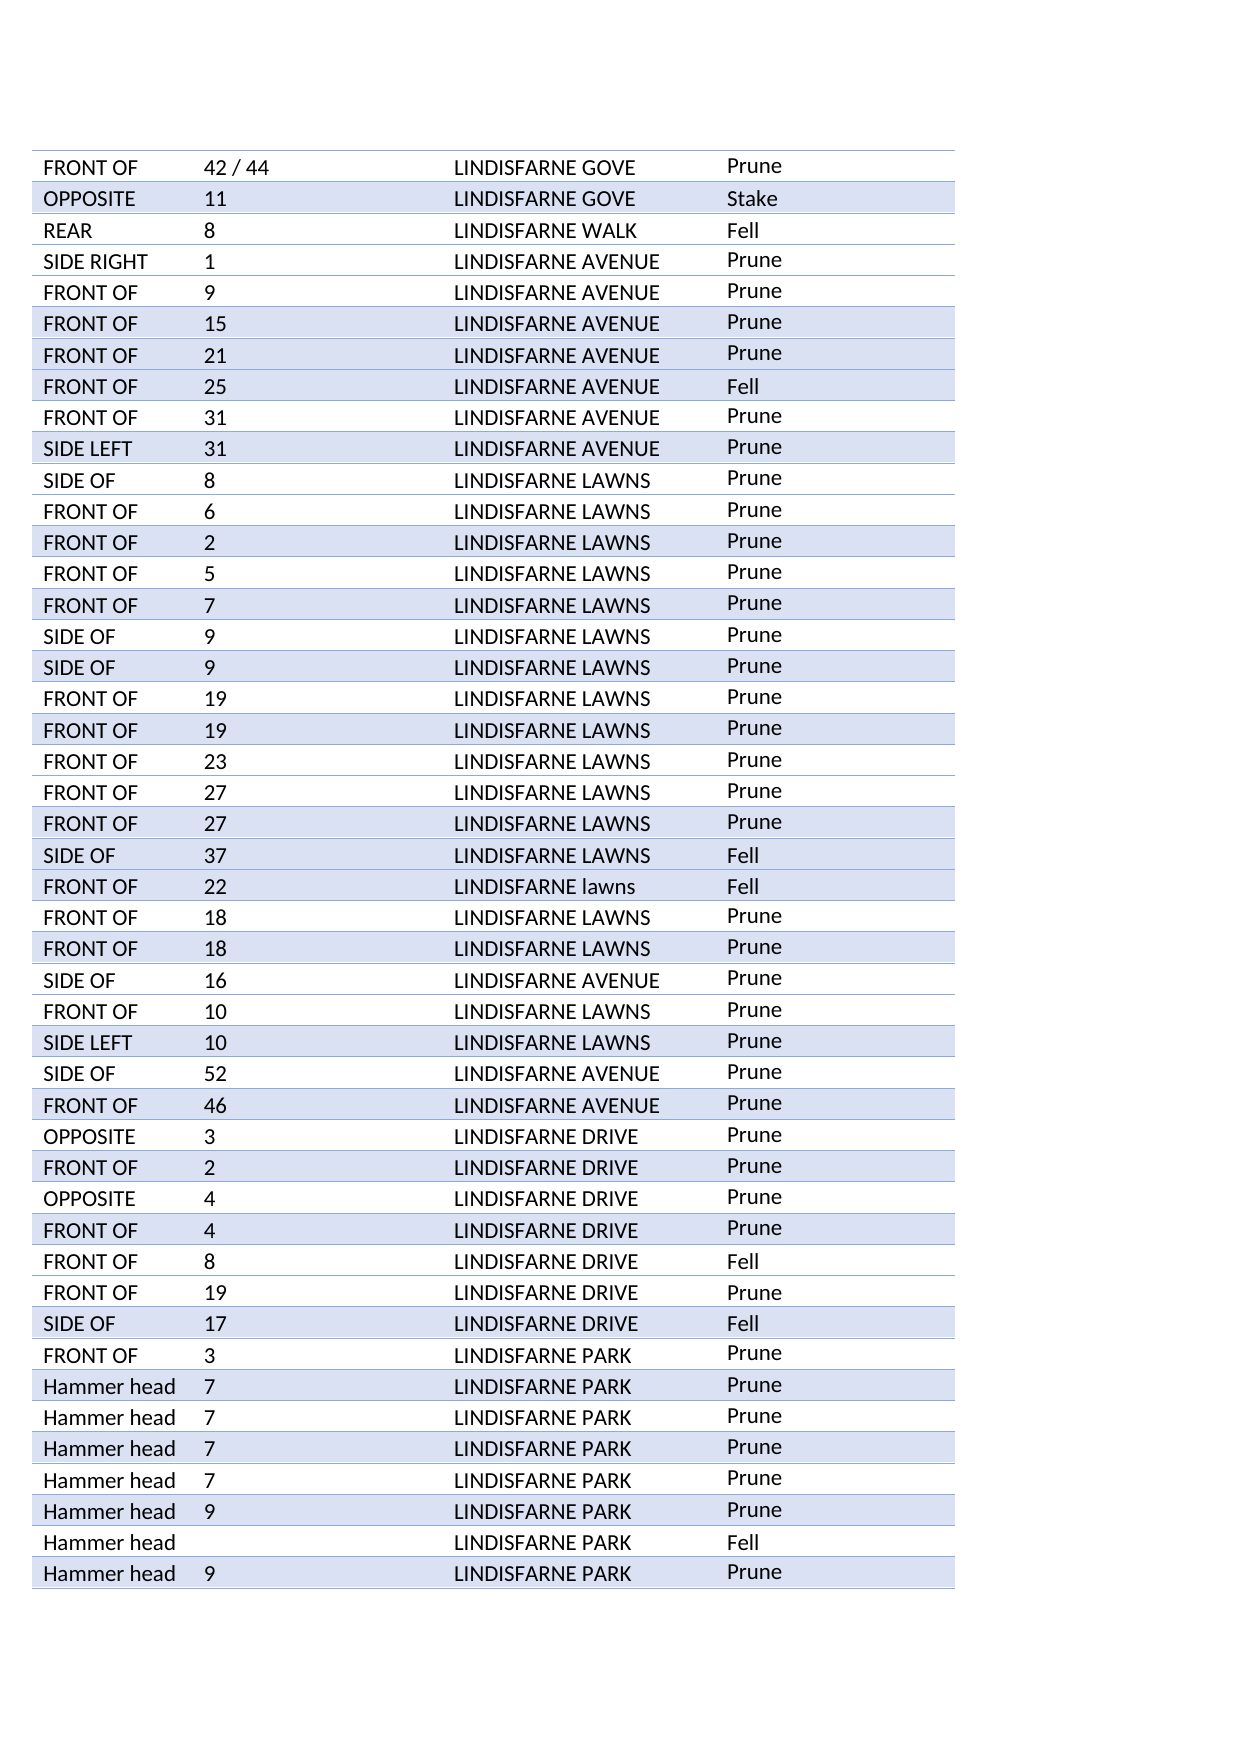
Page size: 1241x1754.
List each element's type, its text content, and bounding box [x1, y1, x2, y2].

table_cell Hammer head [32, 1432, 192, 1462]
table_cell LINDISFARNE AVENUE [443, 245, 716, 275]
table_cell 11 [192, 182, 443, 212]
table_cell LINDISFARNE GOVE [443, 182, 716, 212]
table_cell 27 [192, 776, 443, 806]
table_cell Prune [716, 1557, 955, 1587]
table_cell Prune [716, 1276, 955, 1306]
table_cell LINDISFARNE AVENUE [443, 276, 716, 306]
table_cell SIDE OF [32, 651, 192, 681]
table_cell Prune [716, 589, 955, 619]
table_cell 4 [192, 1214, 443, 1244]
table_cell 5 [192, 557, 443, 587]
table_cell LINDISFARNE AVENUE [443, 307, 716, 337]
table_cell Hammer head [32, 1557, 192, 1587]
table_cell FRONT OF [32, 932, 192, 962]
table_cell 18 [192, 901, 443, 931]
table_cell 19 [192, 714, 443, 744]
table_cell SIDE LEFT [32, 432, 192, 462]
table_cell Prune [716, 964, 955, 994]
table_cell LINDISFARNE PARK [443, 1339, 716, 1369]
table_cell FRONT OF [32, 339, 192, 369]
table_cell LINDISFARNE DRIVE [443, 1307, 716, 1337]
table_cell Prune [716, 1464, 955, 1494]
table_cell Fell [716, 1245, 955, 1275]
table_cell Hammer head [32, 1464, 192, 1494]
table_cell Prune [716, 776, 955, 806]
table_cell Prune [716, 745, 955, 775]
table_cell 7 [192, 589, 443, 619]
table_cell 17 [192, 1307, 443, 1337]
table_cell FRONT OF [32, 776, 192, 806]
table_cell 2 [192, 526, 443, 556]
table_cell Prune [716, 1151, 955, 1181]
table_cell Fell [716, 214, 955, 244]
table_cell FRONT OF [32, 495, 192, 525]
table_cell 27 [192, 807, 443, 837]
table_cell FRONT OF [32, 1245, 192, 1275]
table_cell LINDISFARNE LAWNS [443, 651, 716, 681]
table_cell 9 [192, 1495, 443, 1525]
table_cell FRONT OF [32, 151, 192, 181]
table_cell LINDISFARNE LAWNS [443, 495, 716, 525]
table_cell Prune [716, 1089, 955, 1119]
table_cell Prune [716, 714, 955, 744]
table_cell Prune [716, 151, 955, 181]
table_cell Prune [716, 651, 955, 681]
table_cell LINDISFARNE PARK [443, 1432, 716, 1462]
table_cell LINDISFARNE GOVE [443, 151, 716, 181]
table_cell SIDE OF [32, 620, 192, 650]
table_cell LINDISFARNE LAWNS [443, 776, 716, 806]
table_cell 2 [192, 1151, 443, 1181]
table_cell Prune [716, 620, 955, 650]
table_cell Prune [716, 464, 955, 494]
table_cell LINDISFARNE LAWNS [443, 745, 716, 775]
table_cell 7 [192, 1401, 443, 1431]
table_cell LINDISFARNE LAWNS [443, 526, 716, 556]
table_cell FRONT OF [32, 1339, 192, 1369]
table_cell Fell [716, 1307, 955, 1337]
table_cell 6 [192, 495, 443, 525]
table_cell LINDISFARNE AVENUE [443, 401, 716, 431]
table_cell LINDISFARNE lawns [443, 870, 716, 900]
table_cell LINDISFARNE PARK [443, 1526, 716, 1556]
table_cell LINDISFARNE DRIVE [443, 1120, 716, 1150]
table_cell 21 [192, 339, 443, 369]
table_cell FRONT OF [32, 745, 192, 775]
table_cell Prune [716, 307, 955, 337]
table_cell LINDISFARNE LAWNS [443, 682, 716, 712]
table_cell REAR [32, 214, 192, 244]
table_cell FRONT OF [32, 807, 192, 837]
table_cell 16 [192, 964, 443, 994]
table_cell 8 [192, 464, 443, 494]
table_cell LINDISFARNE AVENUE [443, 1089, 716, 1119]
table_cell FRONT OF [32, 995, 192, 1025]
table_cell Prune [716, 495, 955, 525]
table_cell 18 [192, 932, 443, 962]
table_cell Prune [716, 1370, 955, 1400]
table_cell LINDISFARNE WALK [443, 214, 716, 244]
table_cell LINDISFARNE LAWNS [443, 1026, 716, 1056]
table_cell FRONT OF [32, 526, 192, 556]
table_cell Fell [716, 1526, 955, 1556]
table_cell 3 [192, 1339, 443, 1369]
table_cell LINDISFARNE AVENUE [443, 432, 716, 462]
table_cell LINDISFARNE DRIVE [443, 1151, 716, 1181]
table_cell LINDISFARNE DRIVE [443, 1214, 716, 1244]
table_cell FRONT OF [32, 870, 192, 900]
table_cell LINDISFARNE LAWNS [443, 901, 716, 931]
table_cell FRONT OF [32, 901, 192, 931]
table_cell Prune [716, 339, 955, 369]
table_cell Prune [716, 932, 955, 962]
table_cell LINDISFARNE DRIVE [443, 1245, 716, 1275]
table_cell Fell [716, 870, 955, 900]
table_cell 25 [192, 370, 443, 400]
table_cell LINDISFARNE PARK [443, 1464, 716, 1494]
table_cell LINDISFARNE DRIVE [443, 1182, 716, 1212]
table_cell Hammer head [32, 1526, 192, 1556]
table_cell Prune [716, 1026, 955, 1056]
table_cell 9 [192, 276, 443, 306]
table_cell Hammer head [32, 1370, 192, 1400]
table_cell SIDE OF [32, 1057, 192, 1087]
table_cell LINDISFARNE AVENUE [443, 339, 716, 369]
table_cell 31 [192, 401, 443, 431]
table_cell Prune [716, 557, 955, 587]
table_cell Prune [716, 807, 955, 837]
table_cell 8 [192, 214, 443, 244]
table_cell FRONT OF [32, 714, 192, 744]
table_cell Prune [716, 1339, 955, 1369]
table_cell SIDE RIGHT [32, 245, 192, 275]
table_cell [192, 1526, 443, 1556]
table_cell FRONT OF [32, 1276, 192, 1306]
table_cell Prune [716, 901, 955, 931]
table_cell Prune [716, 276, 955, 306]
table_cell OPPOSITE [32, 1182, 192, 1212]
table_cell Prune [716, 1432, 955, 1462]
table_cell SIDE OF [32, 1307, 192, 1337]
table_cell 3 [192, 1120, 443, 1150]
table_cell LINDISFARNE LAWNS [443, 464, 716, 494]
table_cell 10 [192, 995, 443, 1025]
table_cell 9 [192, 651, 443, 681]
table_cell FRONT OF [32, 1151, 192, 1181]
table_cell LINDISFARNE LAWNS [443, 620, 716, 650]
table_cell SIDE OF [32, 839, 192, 869]
table_cell FRONT OF [32, 1089, 192, 1119]
table_cell LINDISFARNE LAWNS [443, 714, 716, 744]
table_cell Prune [716, 682, 955, 712]
table_cell Prune [716, 995, 955, 1025]
table_cell 9 [192, 1557, 443, 1587]
table_cell FRONT OF [32, 401, 192, 431]
table_cell Prune [716, 1401, 955, 1431]
table_cell FRONT OF [32, 276, 192, 306]
table_cell FRONT OF [32, 307, 192, 337]
table_cell 7 [192, 1432, 443, 1462]
table_cell 10 [192, 1026, 443, 1056]
table_cell LINDISFARNE LAWNS [443, 807, 716, 837]
table_cell LINDISFARNE LAWNS [443, 557, 716, 587]
table_cell SIDE LEFT [32, 1026, 192, 1056]
table_cell 15 [192, 307, 443, 337]
table_cell LINDISFARNE DRIVE [443, 1276, 716, 1306]
table_cell FRONT OF [32, 557, 192, 587]
table_cell Hammer head [32, 1401, 192, 1431]
table_cell 9 [192, 620, 443, 650]
table_cell Prune [716, 245, 955, 275]
table_cell 7 [192, 1464, 443, 1494]
table_cell FRONT OF [32, 1214, 192, 1244]
table_cell FRONT OF [32, 682, 192, 712]
table_cell FRONT OF [32, 370, 192, 400]
table_cell LINDISFARNE PARK [443, 1401, 716, 1431]
table_cell 7 [192, 1370, 443, 1400]
table_cell 19 [192, 1276, 443, 1306]
table_cell 37 [192, 839, 443, 869]
table_cell LINDISFARNE AVENUE [443, 370, 716, 400]
table_cell Fell [716, 370, 955, 400]
table_cell LINDISFARNE LAWNS [443, 589, 716, 619]
table_cell 52 [192, 1057, 443, 1087]
table_cell LINDISFARNE AVENUE [443, 964, 716, 994]
table_cell LINDISFARNE PARK [443, 1557, 716, 1587]
table_cell OPPOSITE [32, 182, 192, 212]
table_cell SIDE OF [32, 464, 192, 494]
table_cell Stake [716, 182, 955, 212]
table_cell Prune [716, 1182, 955, 1212]
table_cell LINDISFARNE PARK [443, 1495, 716, 1525]
table_cell Fell [716, 839, 955, 869]
table_cell SIDE OF [32, 964, 192, 994]
table_cell LINDISFARNE AVENUE [443, 1057, 716, 1087]
table_cell FRONT OF [32, 589, 192, 619]
table_cell 23 [192, 745, 443, 775]
table_cell LINDISFARNE LAWNS [443, 839, 716, 869]
table_cell 46 [192, 1089, 443, 1119]
table_cell OPPOSITE [32, 1120, 192, 1150]
table_cell 22 [192, 870, 443, 900]
table_cell LINDISFARNE LAWNS [443, 932, 716, 962]
table_cell Prune [716, 432, 955, 462]
table_cell Prune [716, 1120, 955, 1150]
table_cell 42 / 44 [192, 151, 443, 181]
table_cell 31 [192, 432, 443, 462]
table_cell LINDISFARNE PARK [443, 1370, 716, 1400]
table_cell Prune [716, 1495, 955, 1525]
table_cell Prune [716, 1057, 955, 1087]
table_cell 8 [192, 1245, 443, 1275]
table_cell 1 [192, 245, 443, 275]
table_cell Prune [716, 1214, 955, 1244]
table_cell Prune [716, 401, 955, 431]
table_cell 19 [192, 682, 443, 712]
table_cell Hammer head [32, 1495, 192, 1525]
table_cell LINDISFARNE LAWNS [443, 995, 716, 1025]
table_cell Prune [716, 526, 955, 556]
table_cell 4 [192, 1182, 443, 1212]
